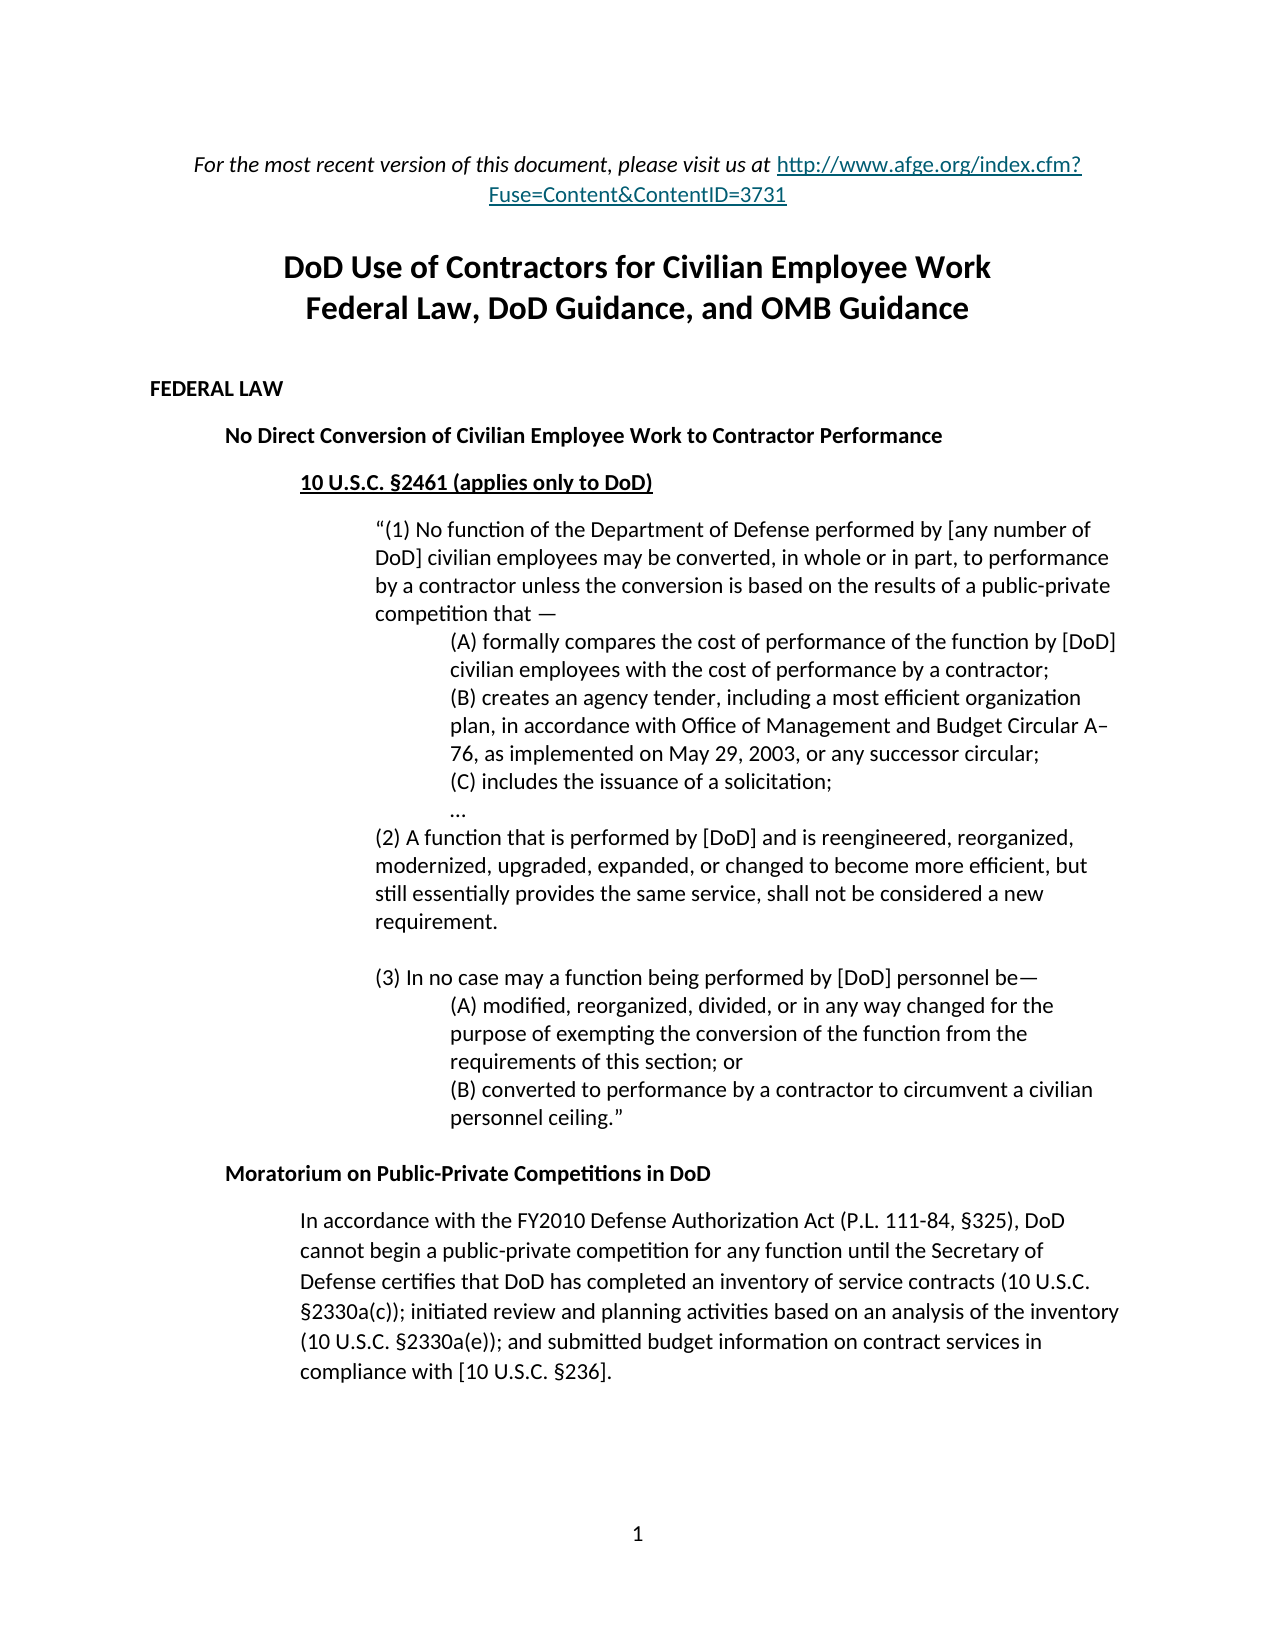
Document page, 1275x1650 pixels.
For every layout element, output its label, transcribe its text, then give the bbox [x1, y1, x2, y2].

text DoD Use of Contractors for Civilian Employee Work [150, 246, 1125, 287]
text For the most recent version of this document, please visit us at http://www.afge.org/index.cfm?Fuse=Content&ContentID=3731 [150, 150, 1125, 208]
text In accordance with the FY2010 Defense Authorization Act (P.L. 111-84, §325), DoD cannot begin a public-private competition for any function until the Secretary of Defense certifies that DoD has completed an inventory of service contracts (10 U.S.C. §2330a(c)); initiated review and planning activities based on an analysis of the inventory (10 U.S.C. §2330a(e)); and submitted budget information on contract services in compliance with [10 U.S.C. §236]. [300, 1206, 1125, 1385]
text 10 U.S.C. §2461 (applies only to DoD) [225, 468, 1125, 496]
text (B) creates an agency tender, including a most efficient organization plan, in accordance with Office of Management and Budget Circular A–76, as implemented on May 29, 2003, or any successor circular; [450, 683, 1125, 767]
text (A) modified, reorganized, divided, or in any way changed for the purpose of exempting the conversion of the function from the requirements of this section; or [450, 991, 1125, 1075]
text FEDERAL LAW [150, 374, 1125, 402]
text (A) formally compares the cost of performance of the function by [DoD] civilian employees with the cost of performance by a contractor; [450, 627, 1125, 683]
text Federal Law, DoD Guidance, and OMB Guidance [150, 287, 1125, 327]
text Moratorium on Public-Private Competitions in DoD [225, 1159, 1125, 1187]
text (2) A function that is performed by [DoD] and is reengineered, reorganized, modernized, upgraded, expanded, or changed to become more efficient, but still essentially provides the same service, shall not be considered a new requirement. [375, 823, 1125, 935]
text No Direct Conversion of Civilian Employee Work to Contractor Performance [225, 421, 1125, 449]
text (B) converted to performance by a contractor to circumvent a civilian personnel ceiling.” [450, 1075, 1125, 1131]
text … [450, 795, 1125, 823]
text (3) In no case may a function being performed by [DoD] personnel be— [300, 963, 1125, 991]
text “(1) No function of the Department of Defense performed by [any number of DoD] civilian employees may be converted, in whole or in part, to performance by a contractor unless the conversion is based on the results of a public-private competition that — [375, 515, 1125, 627]
text (C) includes the issuance of a solicitation; [450, 767, 1125, 795]
